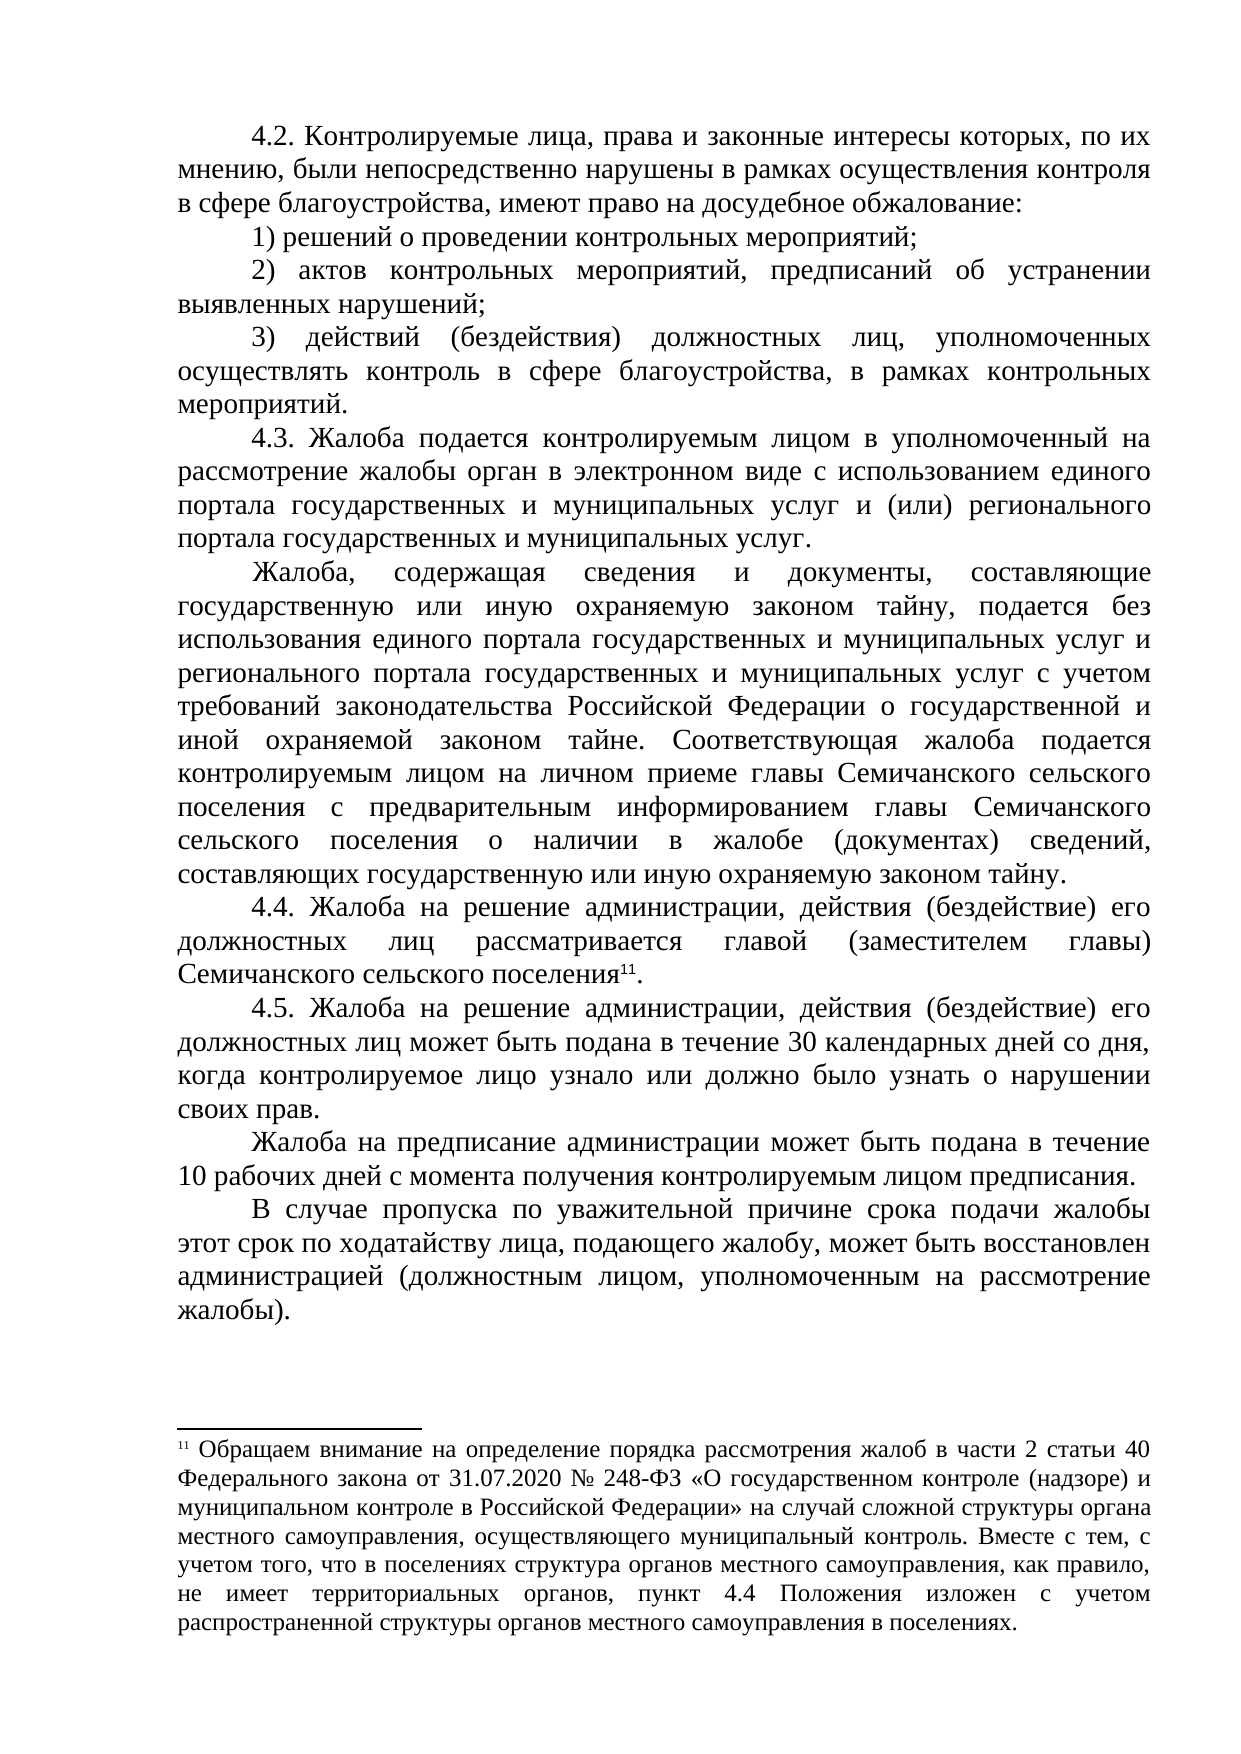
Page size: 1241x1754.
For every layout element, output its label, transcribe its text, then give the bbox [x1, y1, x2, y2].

text 2) актов контрольных мероприятий, предписаний об устранении выявленных нарушений; [177, 252, 1152, 319]
text 3) действий (бездействия) должностных лиц, уполномоченных осуществлять контроль в сфере благоустройства, в рамках контрольных мероприятий. [177, 319, 1152, 420]
text 4.2. Контролируемые лица, права и законные интересы которых, по их мнению, были непосредственно нарушены в рамках осуществления контроля в сфере благоустройства, имеют право на досудебное обжалование: [177, 118, 1152, 219]
text В случае пропуска по уважительной причине срока подачи жалобы этот срок по ходатайству лица, подающего жалобу, может быть восстановлен администрацией (должностным лицом, уполномоченным на рассмотрение жалобы). [177, 1191, 1152, 1326]
text 4.5. Жалоба на решение администрации, действия (бездействие) его должностных лиц может быть подана в течение 30 календарных дней со дня, когда контролируемое лицо узнало или должно было узнать о нарушении своих прав. [177, 990, 1152, 1124]
text Жалоба, содержащая сведения и документы, составляющие государственную или иную охраняемую законом тайну, подается без использования единого портала государственных и муниципальных услуг и регионального портала государственных и муниципальных услуг с учетом требований законодательства Российской Федерации о государственной и иной охраняемой законом тайне. Соответствующая жалоба подается контролируемым лицом на личном приеме главы Семичанского сельского поселения с предварительным информированием главы Семичанского сельского поселения о наличии в жалобе (документах) сведений, составляющих государственную или иную охраняемую законом тайну. [177, 554, 1152, 889]
text 4.3. Жалоба подается контролируемым лицом в уполномоченный на рассмотрение жалобы орган в электронном виде с использованием единого портала государственных и муниципальных услуг и (или) регионального портала государственных и муниципальных услуг. [177, 420, 1152, 554]
text 1) решений о проведении контрольных мероприятий; [177, 219, 1152, 252]
text 4.4. Жалоба на решение администрации, действия (бездействие) его должностных лиц рассматривается главой (заместителем главы) Семичанского сельского поселения. [177, 889, 1152, 990]
text Жалоба на предписание администрации может быть подана в течение 10 рабочих дней с момента получения контролируемым лицом предписания. [177, 1124, 1152, 1191]
